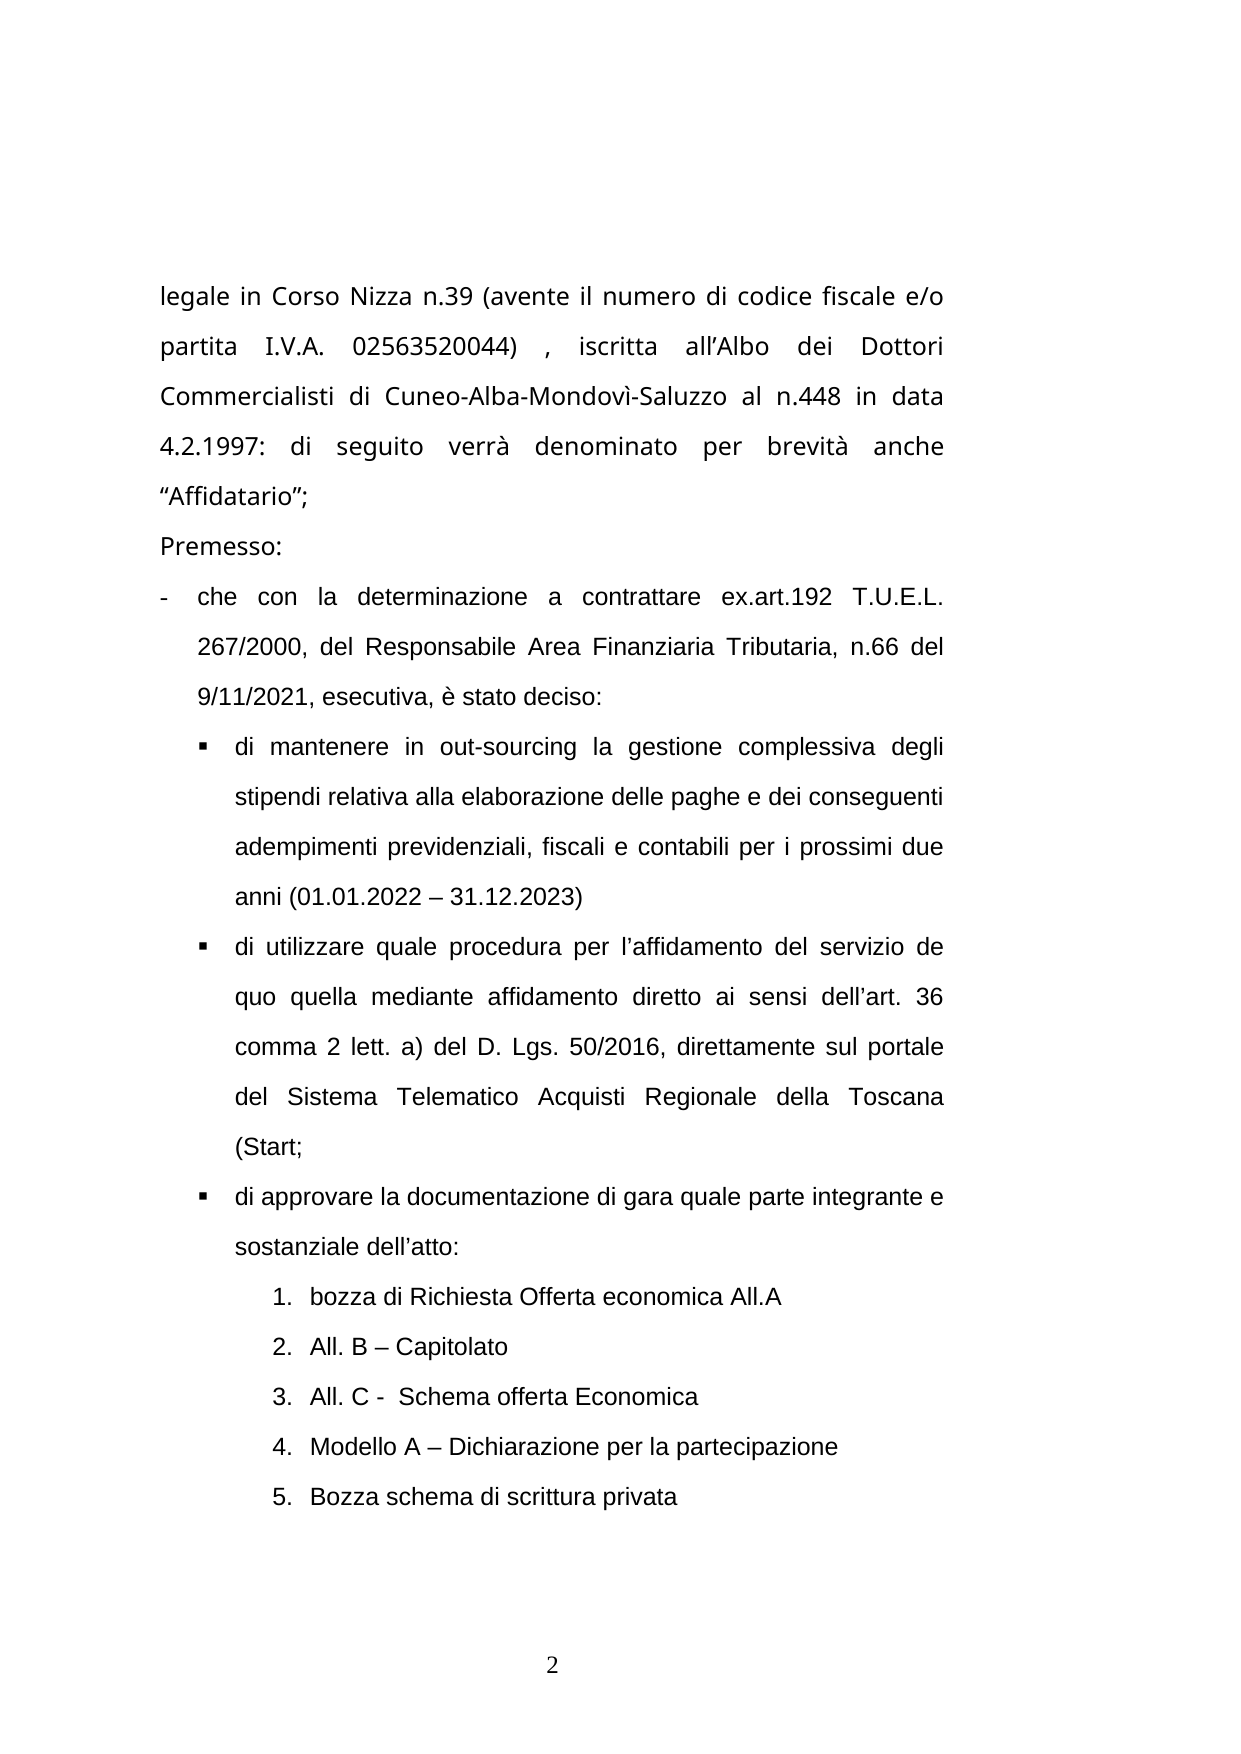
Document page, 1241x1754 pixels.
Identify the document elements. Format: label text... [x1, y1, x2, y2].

list di approvare la documentazione di gara quale parte integrante e sostanziale dell’atto: [197, 1166, 945, 1266]
list di utilizzare quale procedura per l’affidamento del servizio de quo quella mediante affidamento diretto ai sensi dell’art. 36 comma 2 lett. a) del D. Lgs. 50/2016, direttamente sul portale del Sistema Telematico Acquisti Regionale della Toscana (Start; [197, 916, 945, 1166]
text Premesso: [159, 516, 945, 566]
list All. B – Capitolato [272, 1316, 945, 1366]
list Bozza schema di scrittura privata [272, 1466, 945, 1516]
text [159, 266, 945, 516]
list bozza di Richiesta Offerta economica All.A [272, 1266, 945, 1316]
list All. C - Schema offerta Economica [272, 1366, 945, 1416]
list di mantenere in out-sourcing la gestione complessiva degli stipendi relativa alla elaborazione delle paghe e dei conseguenti adempimenti previdenziali, fiscali e contabili per i prossimi due anni (01.01.2022 – 31.12.2023) [197, 716, 945, 916]
list che con la determinazione a contrattare ex.art.192 T.U.E.L. 267/2000, del Responsabile Area Finanziaria Tributaria, n.66 del 9/11/2021, esecutiva, è stato deciso: [159, 566, 945, 716]
list Modello A – Dichiarazione per la partecipazione [272, 1416, 945, 1466]
